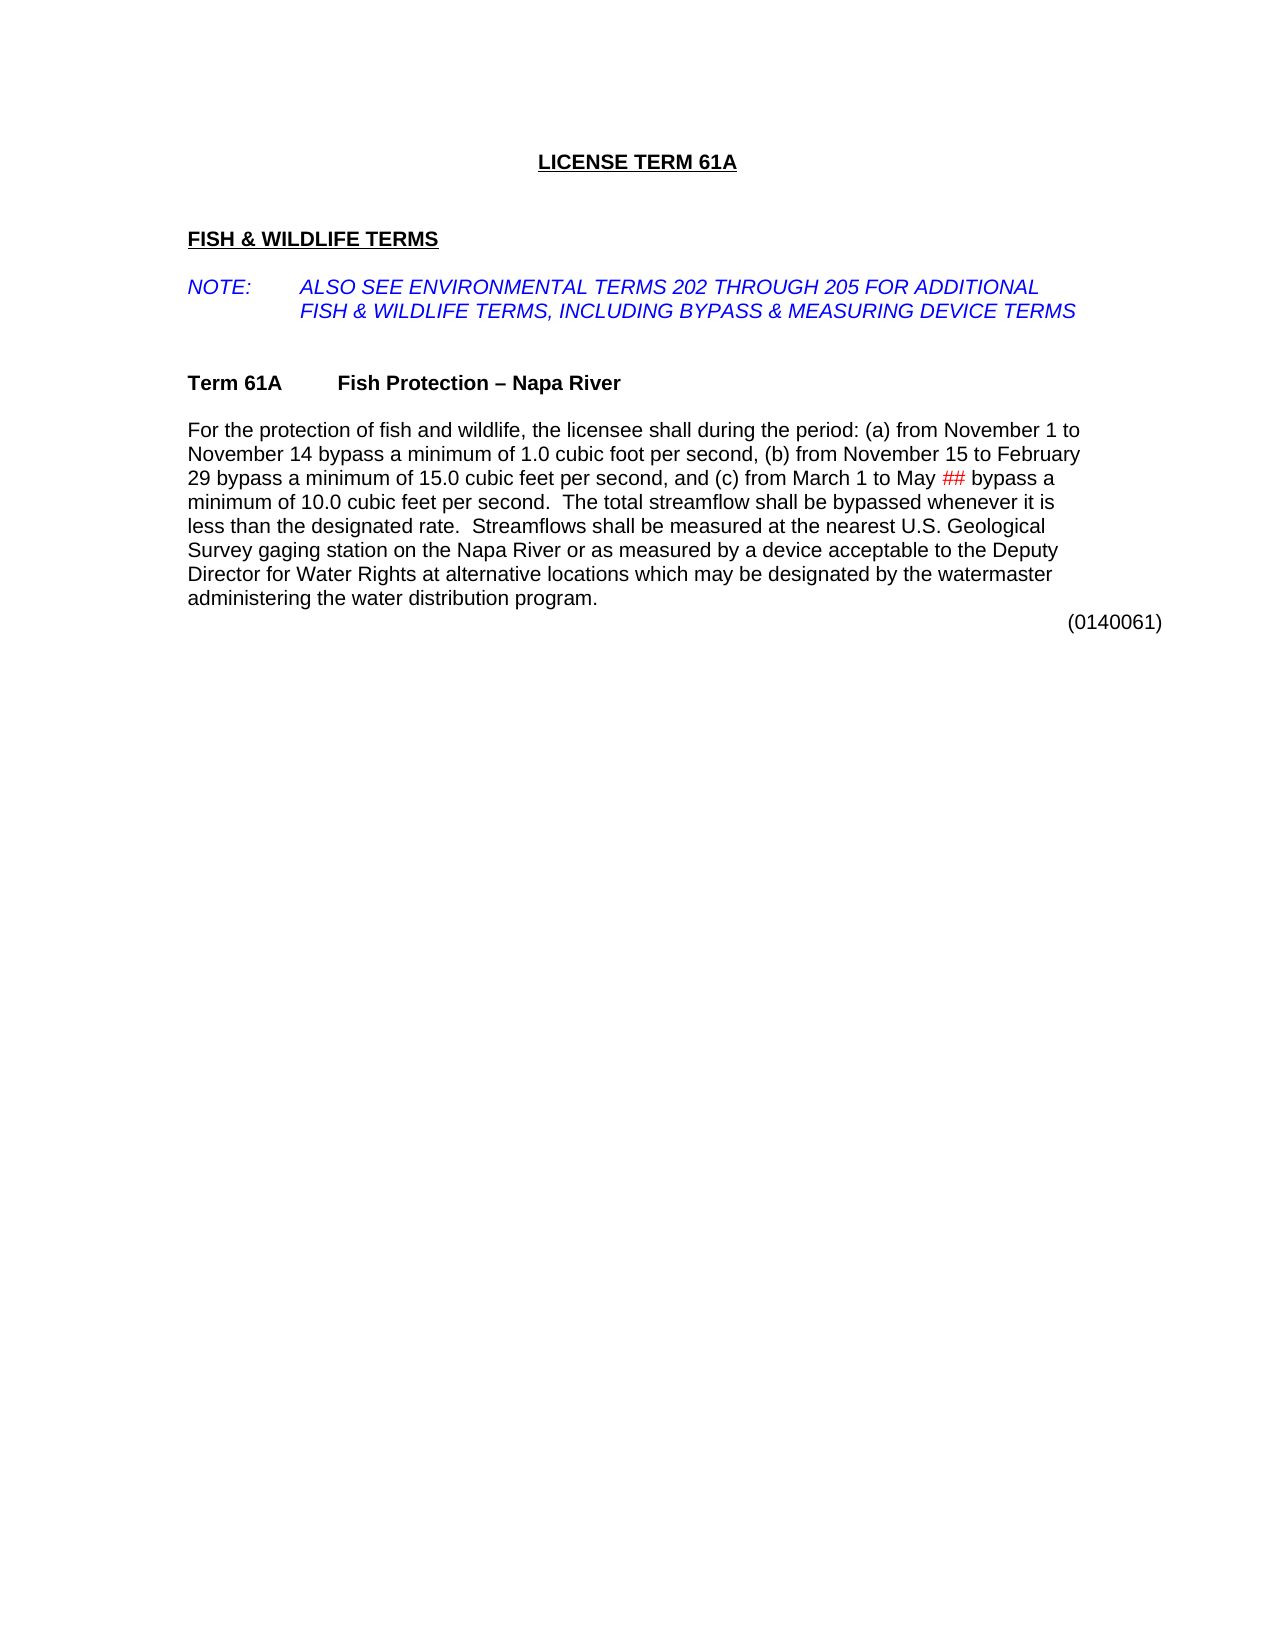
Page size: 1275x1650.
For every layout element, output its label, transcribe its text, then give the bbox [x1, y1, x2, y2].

subtitle Term 61A Fish Protection – Napa River [187, 370, 1087, 394]
subtitle License Term 61A [187, 150, 1087, 174]
text For the protection of fish and wildlife, the licensee shall during the period: (a) from November 1 to November 14 bypass a minimum of 1.0 cubic foot per second, (b) from November 15 to February 29 bypass a minimum of 15.0 cubic feet per second, and (c) from March 1 to May ## bypass a minimum of 10.0 cubic feet per second. The total streamflow shall be bypassed whenever it is less than the designated rate. Streamflows shall be measured at the nearest U.S. Geological Survey gaging station on the or as measured by a device acceptable to the Deputy Director for Water Rights at alternative locations which may be designated by the watermaster administering the water distribution program. [187, 418, 1087, 610]
subtitle FISH & WILDLIFE TERMS [187, 227, 1087, 251]
text NOTE: ALSO SEE ENVIRONMENTAL TERMS 202 THROUGH 205 FOR ADDITIONAL FISH & WILDLIFE TERMS, INCLUDING BYPASS & MEASURING DEVICE TERMS [187, 274, 1087, 322]
text (0140061) [187, 610, 1087, 634]
